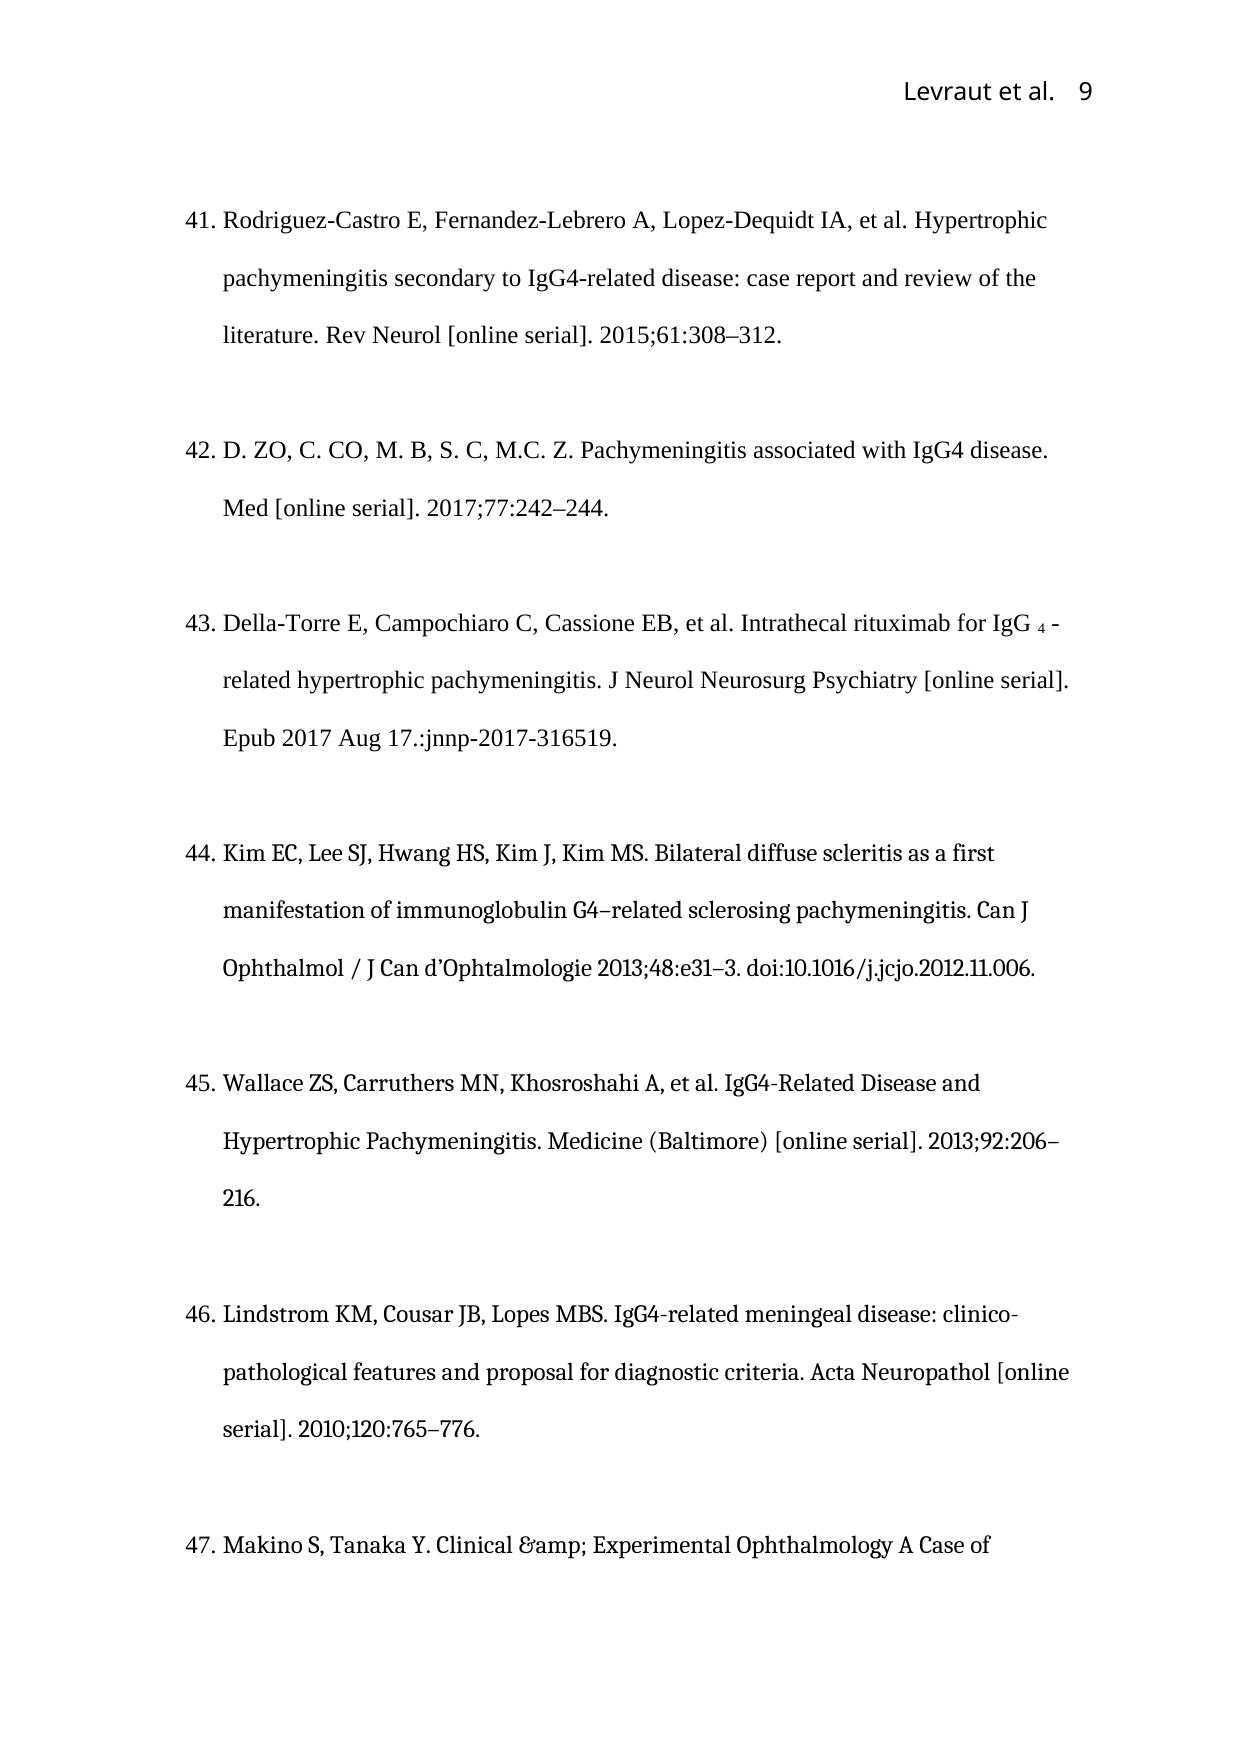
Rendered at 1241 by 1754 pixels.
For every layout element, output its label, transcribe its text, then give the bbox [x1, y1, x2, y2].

list Wallace ZS, Carruthers MN, Khosroshahi A, et al. IgG4-Related Disease and Hypertrophic Pachymeningitis. Medicine (Baltimore) [online serial]. 2013;92:206–216. [185, 1068, 1093, 1213]
list Della-Torre E, Campochiaro C, Cassione EB, et al. Intrathecal rituximab for IgG 4 -related hypertrophic pachymeningitis. J Neurol Neurosurg Psychiatry [online serial]. Epub 2017 Aug 17.:jnnp-2017-316519. [185, 608, 1093, 751]
list D. ZO, C. CO, M. B, S. C, M.C. Z. Pachymeningitis associated with IgG4 disease. Med [online serial]. 2017;77:242–244. [185, 435, 1093, 521]
list Kim EC, Lee SJ, Hwang HS, Kim J, Kim MS. Bilateral diffuse scleritis as a first manifestation of immunoglobulin G4–related sclerosing pachymeningitis. Can J Ophthalmol / J Can d’Ophtalmologie 2013;48:e31–3. doi:10.1016/j.jcjo.2012.11.006. [185, 838, 1093, 982]
list Lindstrom KM, Cousar JB, Lopes MBS. IgG4-related meningeal disease: clinico-pathological features and proposal for diagnostic criteria. Acta Neuropathol [online serial]. 2010;120:765–776. [185, 1299, 1093, 1444]
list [185, 1530, 1093, 1560]
list Rodriguez-Castro E, Fernandez-Lebrero A, Lopez-Dequidt IA, et al. Hypertrophic pachymeningitis secondary to IgG4-related disease: case report and review of the literature. Rev Neurol [online serial]. 2015;61:308–312. [185, 205, 1093, 349]
